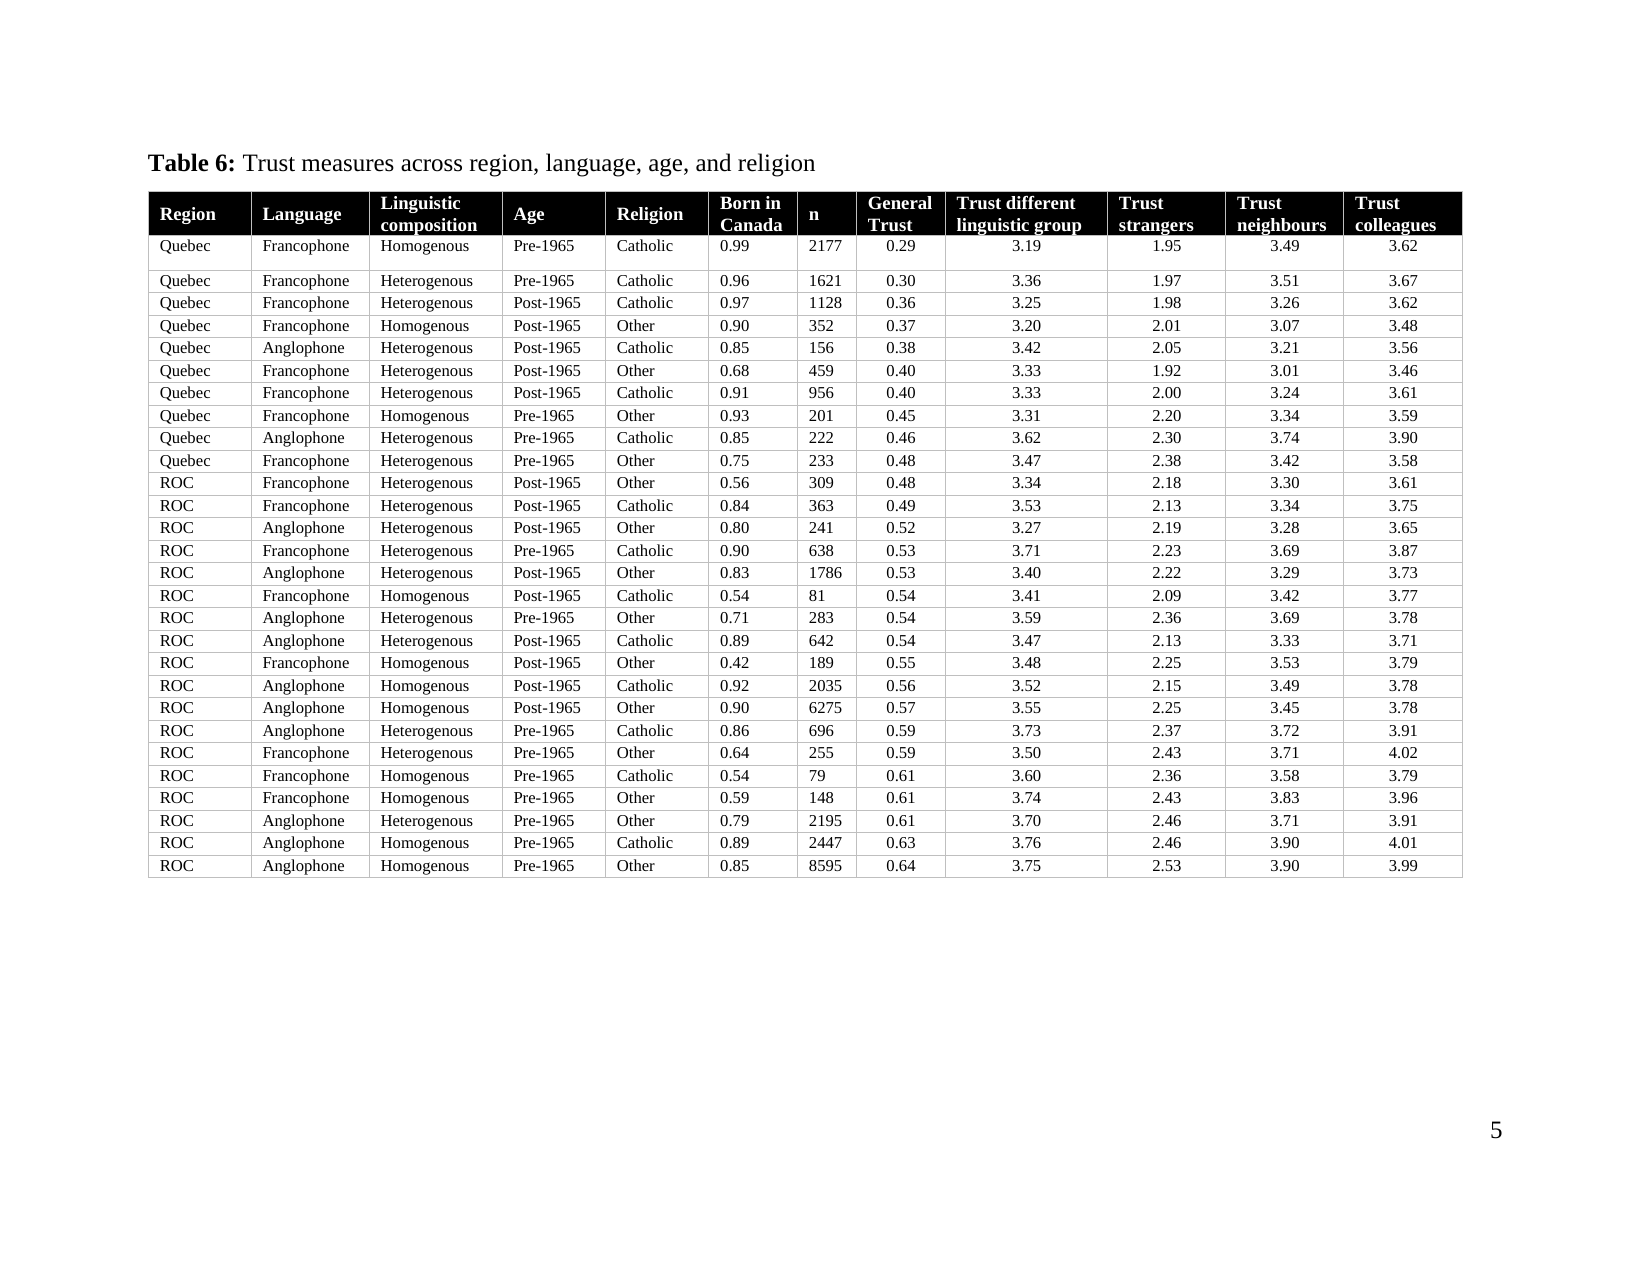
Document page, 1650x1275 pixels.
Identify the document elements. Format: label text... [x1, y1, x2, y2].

table_cell 0.92 [709, 676, 797, 697]
table_cell Other [606, 518, 708, 539]
table_cell 0.54 [857, 631, 945, 652]
table_header Age [503, 192, 605, 235]
table_cell ROC [149, 833, 251, 854]
table_cell 0.49 [857, 496, 945, 517]
table_cell 3.69 [1226, 541, 1343, 562]
table_cell Francophone [252, 451, 369, 472]
table_cell Homogenous [370, 788, 502, 809]
table_cell Other [606, 406, 708, 427]
table_cell 2.15 [1108, 676, 1225, 697]
table_cell Other [606, 856, 708, 877]
table_cell Homogenous [370, 236, 502, 269]
table_cell Pre-1965 [503, 236, 605, 269]
table_cell 189 [798, 653, 856, 674]
table_cell Quebec [149, 383, 251, 404]
table_cell Homogenous [370, 856, 502, 877]
table_cell Francophone [252, 541, 369, 562]
table_cell ROC [149, 676, 251, 697]
table_cell 3.29 [1226, 563, 1343, 584]
table_header Trust different linguistic group [946, 192, 1107, 235]
table_cell 1.97 [1108, 271, 1225, 292]
table_cell ROC [149, 496, 251, 517]
table_cell 3.69 [1226, 608, 1343, 629]
table_cell Heterogenous [370, 811, 502, 832]
table_cell Catholic [606, 338, 708, 359]
table_cell Francophone [252, 293, 369, 314]
table_cell 0.38 [857, 338, 945, 359]
table_cell 2.25 [1108, 653, 1225, 674]
table_cell 6275 [798, 698, 856, 719]
table_cell Post-1965 [503, 383, 605, 404]
table_cell Heterogenous [370, 473, 502, 494]
table_cell Quebec [149, 271, 251, 292]
table_cell 3.62 [946, 428, 1107, 449]
table_cell 0.54 [709, 766, 797, 787]
table_cell 3.74 [946, 788, 1107, 809]
table_cell 3.72 [1226, 721, 1343, 742]
table_cell 0.61 [857, 811, 945, 832]
text Table 6: Trust measures across region, language, age, and religion [148, 148, 1502, 176]
table_cell 2.01 [1108, 316, 1225, 337]
table_cell 3.47 [946, 451, 1107, 472]
table_cell 0.46 [857, 428, 945, 449]
table_cell Quebec [149, 406, 251, 427]
table_cell 2.19 [1108, 518, 1225, 539]
table_header n [798, 192, 856, 235]
table_cell Pre-1965 [503, 833, 605, 854]
table_cell Anglophone [252, 676, 369, 697]
table_cell 233 [798, 451, 856, 472]
table_cell Post-1965 [503, 586, 605, 607]
table_cell Francophone [252, 496, 369, 517]
table_cell Other [606, 451, 708, 472]
table_cell 2.13 [1108, 496, 1225, 517]
table_cell Catholic [606, 766, 708, 787]
table_cell Francophone [252, 406, 369, 427]
table_cell 0.85 [709, 338, 797, 359]
table_cell 3.91 [1344, 721, 1462, 742]
table_cell 3.49 [1226, 676, 1343, 697]
table_cell 0.54 [857, 608, 945, 629]
table_cell ROC [149, 698, 251, 719]
table_cell Heterogenous [370, 451, 502, 472]
table_cell 3.90 [1344, 428, 1462, 449]
table_cell 0.45 [857, 406, 945, 427]
table_cell Heterogenous [370, 338, 502, 359]
table_cell 283 [798, 608, 856, 629]
table_cell 2.36 [1108, 766, 1225, 787]
table_cell 2177 [798, 236, 856, 269]
table_cell 3.78 [1344, 676, 1462, 697]
table_cell 2.05 [1108, 338, 1225, 359]
table_header Religion [606, 192, 708, 235]
table_cell 3.73 [1344, 563, 1462, 584]
table_cell 3.28 [1226, 518, 1343, 539]
table_cell 3.53 [946, 496, 1107, 517]
table_cell 2.09 [1108, 586, 1225, 607]
table_cell 0.48 [857, 473, 945, 494]
table_cell Other [606, 608, 708, 629]
table_cell 2.13 [1108, 631, 1225, 652]
table_cell 3.19 [946, 236, 1107, 269]
table_cell 638 [798, 541, 856, 562]
table_cell Pre-1965 [503, 406, 605, 427]
table_cell 0.56 [857, 676, 945, 697]
table_cell Francophone [252, 361, 369, 382]
table_cell Quebec [149, 236, 251, 269]
table_cell ROC [149, 541, 251, 562]
table_cell 2.37 [1108, 721, 1225, 742]
table_cell Francophone [252, 236, 369, 269]
table_cell Other [606, 563, 708, 584]
table_cell 3.87 [1344, 541, 1462, 562]
table_cell 3.33 [1226, 631, 1343, 652]
table_cell 2.18 [1108, 473, 1225, 494]
table_cell Homogenous [370, 833, 502, 854]
table_cell Post-1965 [503, 563, 605, 584]
table_cell 2.22 [1108, 563, 1225, 584]
table_cell Francophone [252, 586, 369, 607]
table_cell Pre-1965 [503, 743, 605, 764]
table_cell ROC [149, 653, 251, 674]
table_cell Anglophone [252, 631, 369, 652]
table_cell 0.30 [857, 271, 945, 292]
table_cell 0.71 [709, 608, 797, 629]
table_cell Post-1965 [503, 293, 605, 314]
table_cell Homogenous [370, 406, 502, 427]
table_cell 3.49 [1226, 236, 1343, 269]
table_cell Catholic [606, 676, 708, 697]
table_cell Francophone [252, 743, 369, 764]
table_cell 0.97 [709, 293, 797, 314]
table_cell Post-1965 [503, 698, 605, 719]
table_cell Homogenous [370, 586, 502, 607]
table_cell 3.61 [1344, 383, 1462, 404]
table_cell Anglophone [252, 833, 369, 854]
table_cell Post-1965 [503, 361, 605, 382]
table_cell 0.64 [709, 743, 797, 764]
table_cell Anglophone [252, 608, 369, 629]
table_cell Pre-1965 [503, 608, 605, 629]
table_cell 4.02 [1344, 743, 1462, 764]
table_cell Homogenous [370, 316, 502, 337]
table_cell 3.48 [1344, 316, 1462, 337]
table_header Trust strangers [1108, 192, 1225, 235]
table_cell 148 [798, 788, 856, 809]
table_cell Pre-1965 [503, 541, 605, 562]
table_cell Other [606, 653, 708, 674]
table_cell 0.61 [857, 766, 945, 787]
table_header Region [149, 192, 251, 235]
table_cell ROC [149, 766, 251, 787]
table_cell 0.63 [857, 833, 945, 854]
table_cell Quebec [149, 338, 251, 359]
table_cell 3.26 [1226, 293, 1343, 314]
table_header Language [252, 192, 369, 235]
table_cell ROC [149, 631, 251, 652]
table_cell 3.36 [946, 271, 1107, 292]
table_cell 3.99 [1344, 856, 1462, 877]
table_cell 3.40 [946, 563, 1107, 584]
table_cell Post-1965 [503, 338, 605, 359]
table_cell 3.58 [1344, 451, 1462, 472]
table_cell 3.21 [1226, 338, 1343, 359]
table_cell 3.34 [1226, 496, 1343, 517]
table_cell 3.33 [946, 383, 1107, 404]
table_header Born in Canada [709, 192, 797, 235]
table_cell Heterogenous [370, 631, 502, 652]
table_cell Anglophone [252, 721, 369, 742]
table_cell 1.92 [1108, 361, 1225, 382]
table_cell 0.57 [857, 698, 945, 719]
table_cell Catholic [606, 293, 708, 314]
table_cell 0.29 [857, 236, 945, 269]
table_cell Post-1965 [503, 316, 605, 337]
table_cell Heterogenous [370, 496, 502, 517]
table_cell 2.30 [1108, 428, 1225, 449]
table_cell 3.30 [1226, 473, 1343, 494]
table_cell Heterogenous [370, 563, 502, 584]
table_cell Francophone [252, 653, 369, 674]
table_cell 3.78 [1344, 608, 1462, 629]
table_cell 3.59 [946, 608, 1107, 629]
table_cell 241 [798, 518, 856, 539]
table_cell 222 [798, 428, 856, 449]
table_cell Catholic [606, 236, 708, 269]
table_header Trust colleagues [1344, 192, 1462, 235]
table_cell Quebec [149, 361, 251, 382]
table_cell ROC [149, 788, 251, 809]
table_cell 2447 [798, 833, 856, 854]
table_cell Other [606, 811, 708, 832]
table_cell Anglophone [252, 856, 369, 877]
table_cell Heterogenous [370, 383, 502, 404]
table_cell 3.41 [946, 586, 1107, 607]
table_cell Post-1965 [503, 473, 605, 494]
table_cell 3.75 [946, 856, 1107, 877]
table_cell 0.59 [857, 743, 945, 764]
table_cell 0.54 [857, 586, 945, 607]
table_cell ROC [149, 518, 251, 539]
table_cell Pre-1965 [503, 428, 605, 449]
table_cell 0.68 [709, 361, 797, 382]
table_cell 0.85 [709, 428, 797, 449]
table_cell 3.58 [1226, 766, 1343, 787]
table_cell 3.07 [1226, 316, 1343, 337]
table_cell 1786 [798, 563, 856, 584]
table_cell 3.27 [946, 518, 1107, 539]
table_cell Homogenous [370, 676, 502, 697]
table_cell 3.71 [1226, 743, 1343, 764]
table_cell 2.46 [1108, 833, 1225, 854]
table_cell 3.33 [946, 361, 1107, 382]
table_cell 0.40 [857, 361, 945, 382]
table_cell Pre-1965 [503, 721, 605, 742]
table_cell 3.42 [1226, 586, 1343, 607]
table_cell 0.56 [709, 473, 797, 494]
table_cell 2.25 [1108, 698, 1225, 719]
table_cell 3.34 [1226, 406, 1343, 427]
table_cell 3.96 [1344, 788, 1462, 809]
table_cell 3.73 [946, 721, 1107, 742]
table_cell Post-1965 [503, 496, 605, 517]
table_cell Heterogenous [370, 428, 502, 449]
table_cell Heterogenous [370, 361, 502, 382]
table_cell Pre-1965 [503, 271, 605, 292]
table_cell 3.75 [1344, 496, 1462, 517]
table_cell 459 [798, 361, 856, 382]
table_cell Catholic [606, 383, 708, 404]
table_cell 3.90 [1226, 833, 1343, 854]
table_cell Quebec [149, 316, 251, 337]
table_cell Pre-1965 [503, 788, 605, 809]
table_cell 0.59 [709, 788, 797, 809]
table_cell 956 [798, 383, 856, 404]
table_cell ROC [149, 743, 251, 764]
table_cell Quebec [149, 428, 251, 449]
table_cell 0.86 [709, 721, 797, 742]
table_cell 2.46 [1108, 811, 1225, 832]
table_cell 3.55 [946, 698, 1107, 719]
table_cell 79 [798, 766, 856, 787]
table_cell 3.31 [946, 406, 1107, 427]
table_cell Other [606, 743, 708, 764]
table_cell ROC [149, 811, 251, 832]
table_cell 3.71 [1344, 631, 1462, 652]
table_cell 3.24 [1226, 383, 1343, 404]
table_cell ROC [149, 721, 251, 742]
table_cell 1.98 [1108, 293, 1225, 314]
table_cell Anglophone [252, 338, 369, 359]
table_cell 0.53 [857, 541, 945, 562]
table_cell Anglophone [252, 563, 369, 584]
table_cell 3.79 [1344, 653, 1462, 674]
table_cell 156 [798, 338, 856, 359]
table_cell ROC [149, 608, 251, 629]
table_cell 0.90 [709, 698, 797, 719]
table_cell Catholic [606, 631, 708, 652]
table_cell Catholic [606, 496, 708, 517]
table_cell Post-1965 [503, 676, 605, 697]
table_cell 1.95 [1108, 236, 1225, 269]
table_cell Catholic [606, 721, 708, 742]
table_cell 3.47 [946, 631, 1107, 652]
table_cell 0.93 [709, 406, 797, 427]
table_cell Heterogenous [370, 271, 502, 292]
table_cell Catholic [606, 271, 708, 292]
table_cell 309 [798, 473, 856, 494]
table_cell 1621 [798, 271, 856, 292]
table_cell Francophone [252, 788, 369, 809]
table_cell 3.53 [1226, 653, 1343, 674]
table_cell Other [606, 698, 708, 719]
table_cell ROC [149, 856, 251, 877]
table_cell 2.36 [1108, 608, 1225, 629]
table_cell Pre-1965 [503, 451, 605, 472]
table_cell 3.61 [1344, 473, 1462, 494]
table_cell Anglophone [252, 698, 369, 719]
table_cell Catholic [606, 833, 708, 854]
table_cell Quebec [149, 451, 251, 472]
table_cell ROC [149, 473, 251, 494]
table_cell 0.89 [709, 631, 797, 652]
table_cell 0.79 [709, 811, 797, 832]
table_cell 3.25 [946, 293, 1107, 314]
table_cell 0.48 [857, 451, 945, 472]
table_cell 3.20 [946, 316, 1107, 337]
table_cell 0.75 [709, 451, 797, 472]
table_cell Other [606, 473, 708, 494]
table_cell 3.62 [1344, 236, 1462, 269]
table_cell Post-1965 [503, 631, 605, 652]
table_cell 2195 [798, 811, 856, 832]
table_cell Other [606, 316, 708, 337]
table_cell 3.91 [1344, 811, 1462, 832]
table_cell Quebec [149, 293, 251, 314]
table_cell Pre-1965 [503, 766, 605, 787]
table_cell 0.40 [857, 383, 945, 404]
table_cell Catholic [606, 428, 708, 449]
table_cell 3.60 [946, 766, 1107, 787]
table_cell 2035 [798, 676, 856, 697]
table_cell Homogenous [370, 698, 502, 719]
table_cell Homogenous [370, 653, 502, 674]
table_cell Anglophone [252, 518, 369, 539]
table_cell ROC [149, 563, 251, 584]
table_cell 3.77 [1344, 586, 1462, 607]
table_cell 3.79 [1344, 766, 1462, 787]
table_cell 0.99 [709, 236, 797, 269]
table_cell Francophone [252, 473, 369, 494]
table_cell 3.51 [1226, 271, 1343, 292]
table_cell 0.36 [857, 293, 945, 314]
table_cell 3.70 [946, 811, 1107, 832]
table_cell Catholic [606, 541, 708, 562]
table_cell 2.43 [1108, 743, 1225, 764]
table_cell 255 [798, 743, 856, 764]
table_cell 0.90 [709, 316, 797, 337]
table_cell 8595 [798, 856, 856, 877]
table_cell Heterogenous [370, 293, 502, 314]
table_cell ROC [149, 586, 251, 607]
table_cell Post-1965 [503, 518, 605, 539]
table_header General Trust [857, 192, 945, 235]
table_cell Other [606, 361, 708, 382]
table_cell 3.83 [1226, 788, 1343, 809]
table_cell 352 [798, 316, 856, 337]
table_cell 2.43 [1108, 788, 1225, 809]
table_cell 0.37 [857, 316, 945, 337]
table_cell 0.64 [857, 856, 945, 877]
table_cell 2.00 [1108, 383, 1225, 404]
table_cell 3.78 [1344, 698, 1462, 719]
table_cell 3.48 [946, 653, 1107, 674]
table_cell 0.53 [857, 563, 945, 584]
table_cell 3.46 [1344, 361, 1462, 382]
table_cell 642 [798, 631, 856, 652]
table_cell Other [606, 788, 708, 809]
table_cell Catholic [606, 586, 708, 607]
table_cell 3.76 [946, 833, 1107, 854]
table_cell 2.23 [1108, 541, 1225, 562]
table_cell 0.54 [709, 586, 797, 607]
table_cell 3.65 [1344, 518, 1462, 539]
table_cell 0.42 [709, 653, 797, 674]
table_cell 4.01 [1344, 833, 1462, 854]
table_cell Post-1965 [503, 653, 605, 674]
table_cell 363 [798, 496, 856, 517]
table_cell 3.01 [1226, 361, 1343, 382]
table_cell Francophone [252, 766, 369, 787]
table_cell 2.53 [1108, 856, 1225, 877]
table_cell 0.96 [709, 271, 797, 292]
table_cell 0.61 [857, 788, 945, 809]
table_cell 3.67 [1344, 271, 1462, 292]
table_cell 0.83 [709, 563, 797, 584]
table_cell 0.52 [857, 518, 945, 539]
table_cell Homogenous [370, 766, 502, 787]
table_cell 0.91 [709, 383, 797, 404]
table_cell Francophone [252, 271, 369, 292]
table_cell 3.50 [946, 743, 1107, 764]
table_cell Francophone [252, 383, 369, 404]
table_cell 3.90 [1226, 856, 1343, 877]
table_cell 2.20 [1108, 406, 1225, 427]
table_cell 2.38 [1108, 451, 1225, 472]
table_cell 3.45 [1226, 698, 1343, 719]
table_cell 0.84 [709, 496, 797, 517]
table_cell Pre-1965 [503, 856, 605, 877]
table_cell Anglophone [252, 428, 369, 449]
table_header Linguistic composition [370, 192, 502, 235]
table_cell 3.71 [946, 541, 1107, 562]
table_cell 3.62 [1344, 293, 1462, 314]
table_cell 3.52 [946, 676, 1107, 697]
table_cell 3.59 [1344, 406, 1462, 427]
table_cell 201 [798, 406, 856, 427]
table_cell 3.74 [1226, 428, 1343, 449]
table_cell 0.80 [709, 518, 797, 539]
table_cell Heterogenous [370, 721, 502, 742]
table_cell 3.42 [1226, 451, 1343, 472]
table_cell 3.42 [946, 338, 1107, 359]
table_cell Heterogenous [370, 541, 502, 562]
table_cell Francophone [252, 316, 369, 337]
table_cell Heterogenous [370, 608, 502, 629]
table_header Trust neighbours [1226, 192, 1343, 235]
table_cell 3.56 [1344, 338, 1462, 359]
table_cell Heterogenous [370, 518, 502, 539]
table_cell 0.55 [857, 653, 945, 674]
table_cell 1128 [798, 293, 856, 314]
table_cell Heterogenous [370, 743, 502, 764]
table_cell 3.34 [946, 473, 1107, 494]
table_cell 81 [798, 586, 856, 607]
table_cell 0.59 [857, 721, 945, 742]
table_cell 0.85 [709, 856, 797, 877]
table_cell Pre-1965 [503, 811, 605, 832]
table_cell 0.89 [709, 833, 797, 854]
table_cell 696 [798, 721, 856, 742]
table_cell Anglophone [252, 811, 369, 832]
table_cell 0.90 [709, 541, 797, 562]
table_cell 3.71 [1226, 811, 1343, 832]
